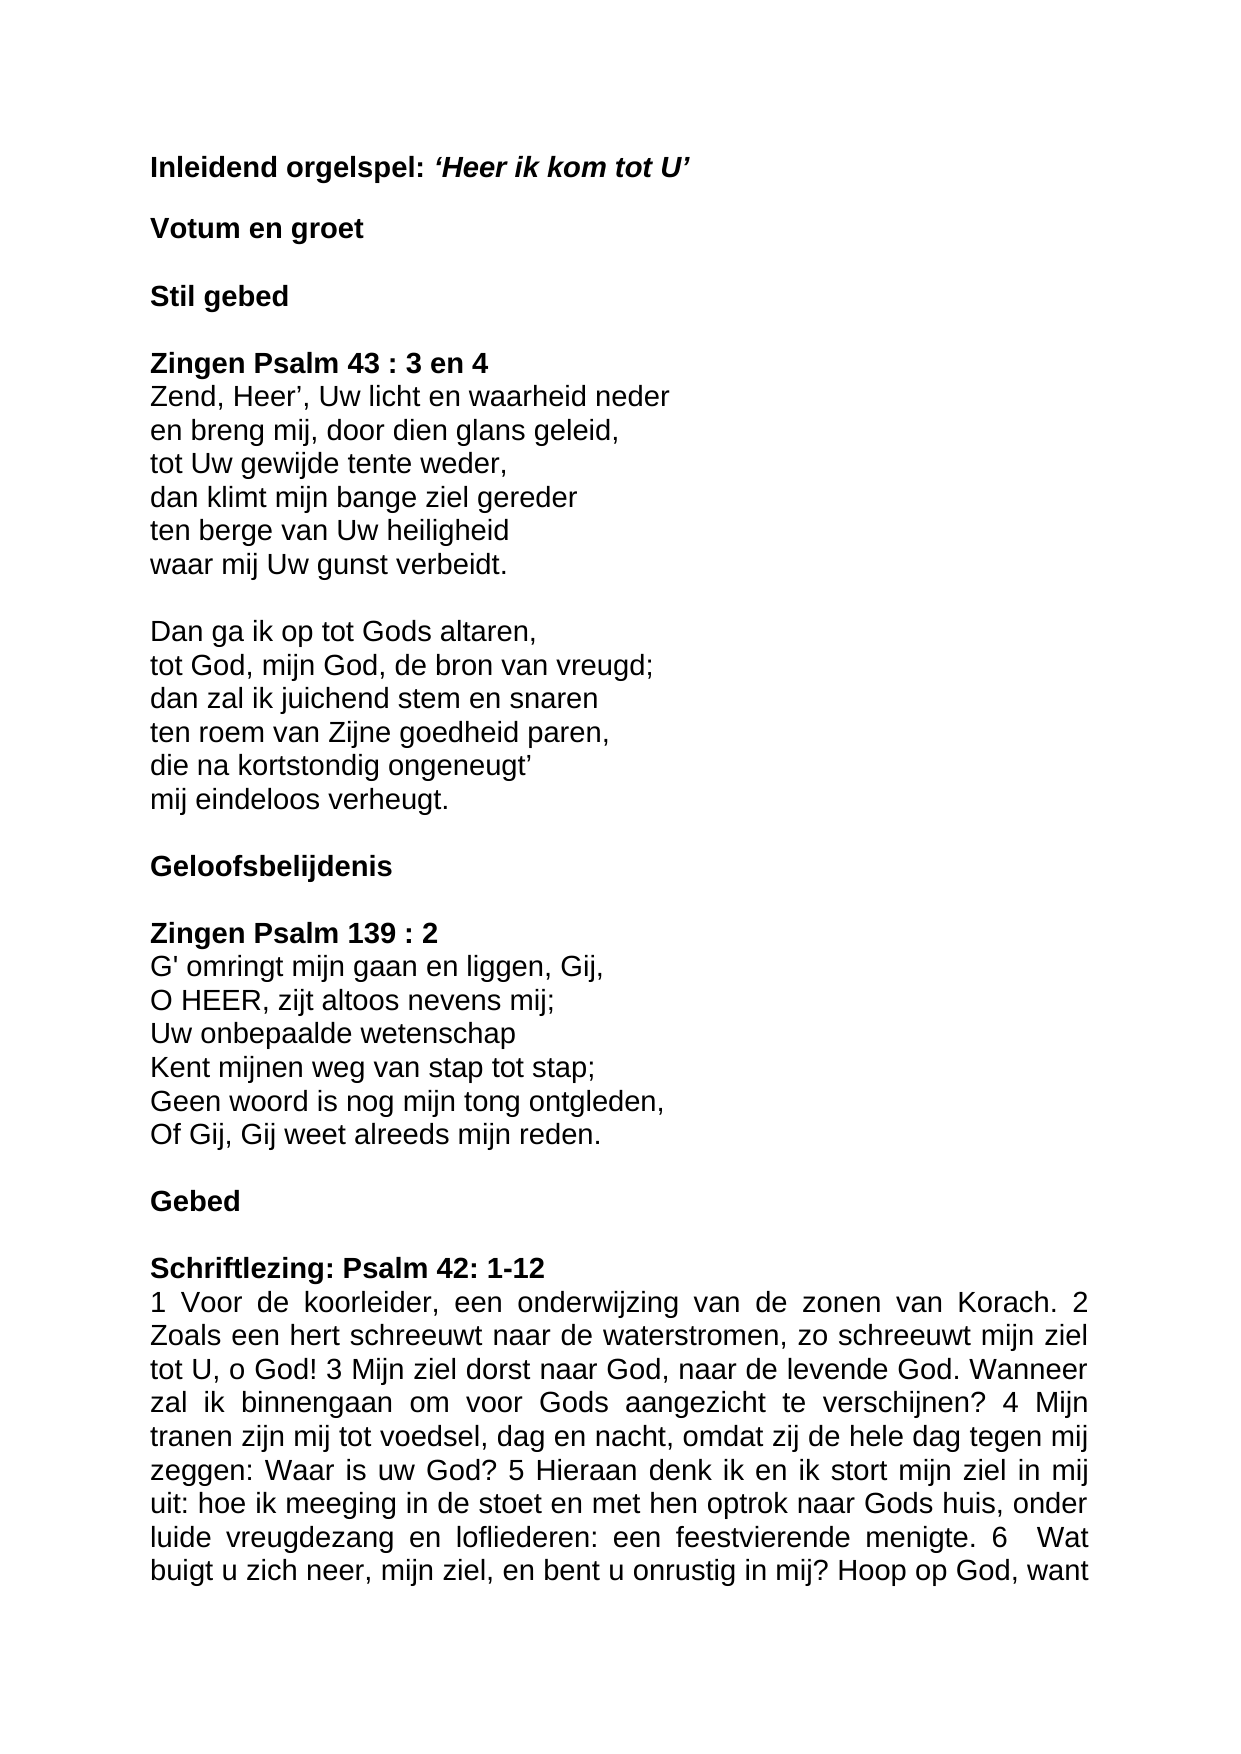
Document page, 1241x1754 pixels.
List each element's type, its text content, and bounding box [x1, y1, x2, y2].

text Zingen Psalm 139 : 2 [150, 916, 1090, 949]
text Inleidend orgelspel: ‘Heer ik kom tot U’ [150, 150, 1090, 212]
text Kent mijnen weg van stap tot stap; [150, 1050, 1090, 1084]
text Geloofsbelijdenis [150, 849, 1090, 882]
text Gebed [150, 1184, 1090, 1218]
text Zend, Heer’, Uw licht en waarheid neder en breng mij, door dien glans geleid, tot Uw gewijde tente weder, dan klimt mijn bange ziel gereder ten berge van Uw heiligheid waar mij Uw gunst verbeidt. [150, 379, 1090, 581]
text Uw onbepaalde wetenschap [150, 1017, 1090, 1050]
text Votum en groet [150, 212, 1090, 245]
text G' omringt mijn gaan en liggen, Gij, [150, 949, 1090, 983]
text Of Gij, Gij weet alreeds mijn reden. [150, 1117, 1090, 1151]
text Zingen Psalm 43 : 3 en 4 [150, 346, 1090, 379]
text Schriftlezing: Psalm 42: 1-12 [150, 1251, 1090, 1285]
text Geen woord is nog mijn tong ontgleden, [150, 1084, 1090, 1117]
text Stil gebed [150, 279, 1090, 312]
text O HEER, zijt altoos nevens mij; [150, 983, 1090, 1017]
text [150, 1285, 1090, 1587]
text Dan ga ik op tot Gods altaren, tot God, mijn God, de bron van vreugd; dan zal ik juichend stem en snaren ten roem van Zijne goedheid paren, die na kortstondig ongeneugt’ mij eindeloos verheugt. [150, 614, 1090, 815]
